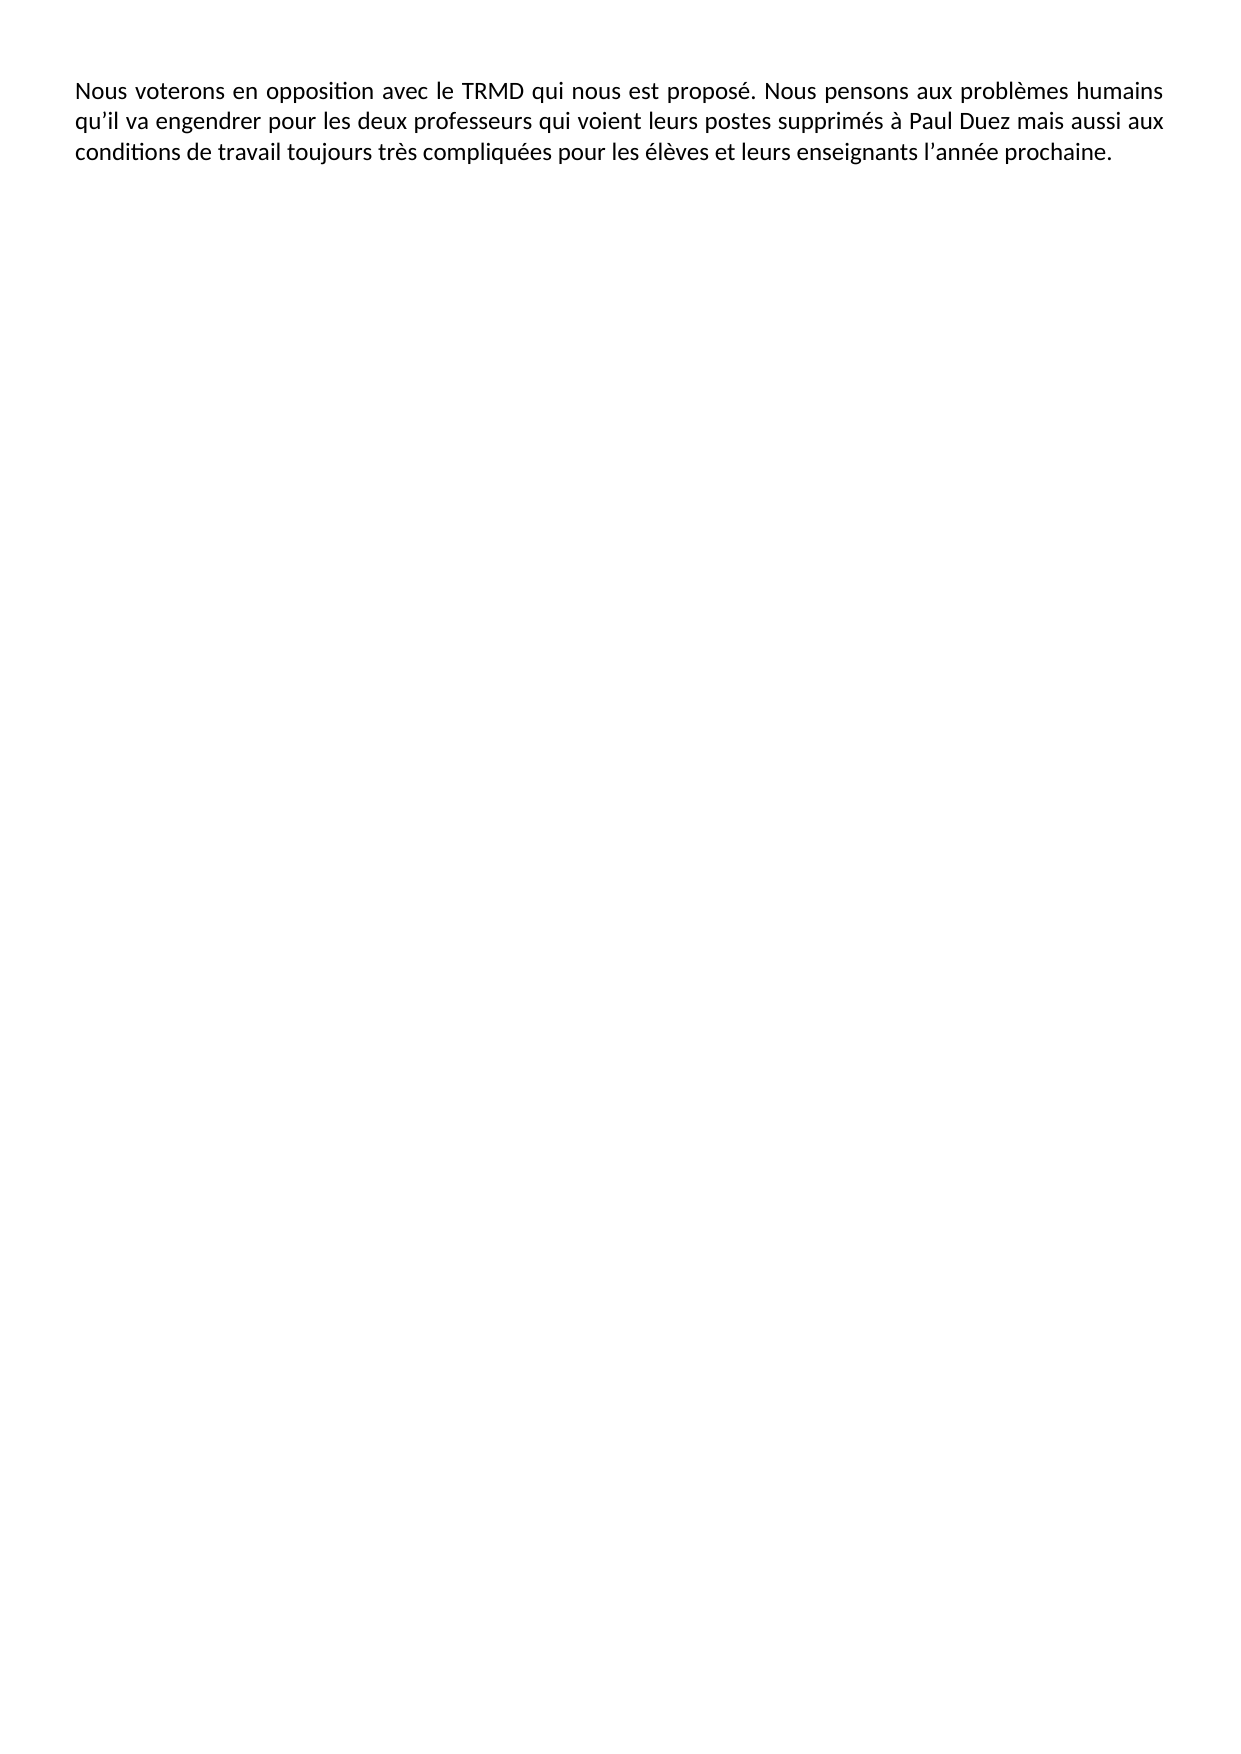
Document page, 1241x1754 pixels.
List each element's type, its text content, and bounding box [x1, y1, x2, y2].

text Nous voterons en opposition avec le TRMD qui nous est proposé. Nous pensons aux problèmes humains qu’il va engendrer pour les deux professeurs qui voient leurs postes supprimés à Paul Duez mais aussi aux conditions de travail toujours très compliquées pour les élèves et leurs enseignants l’année prochaine. [75, 75, 1165, 167]
